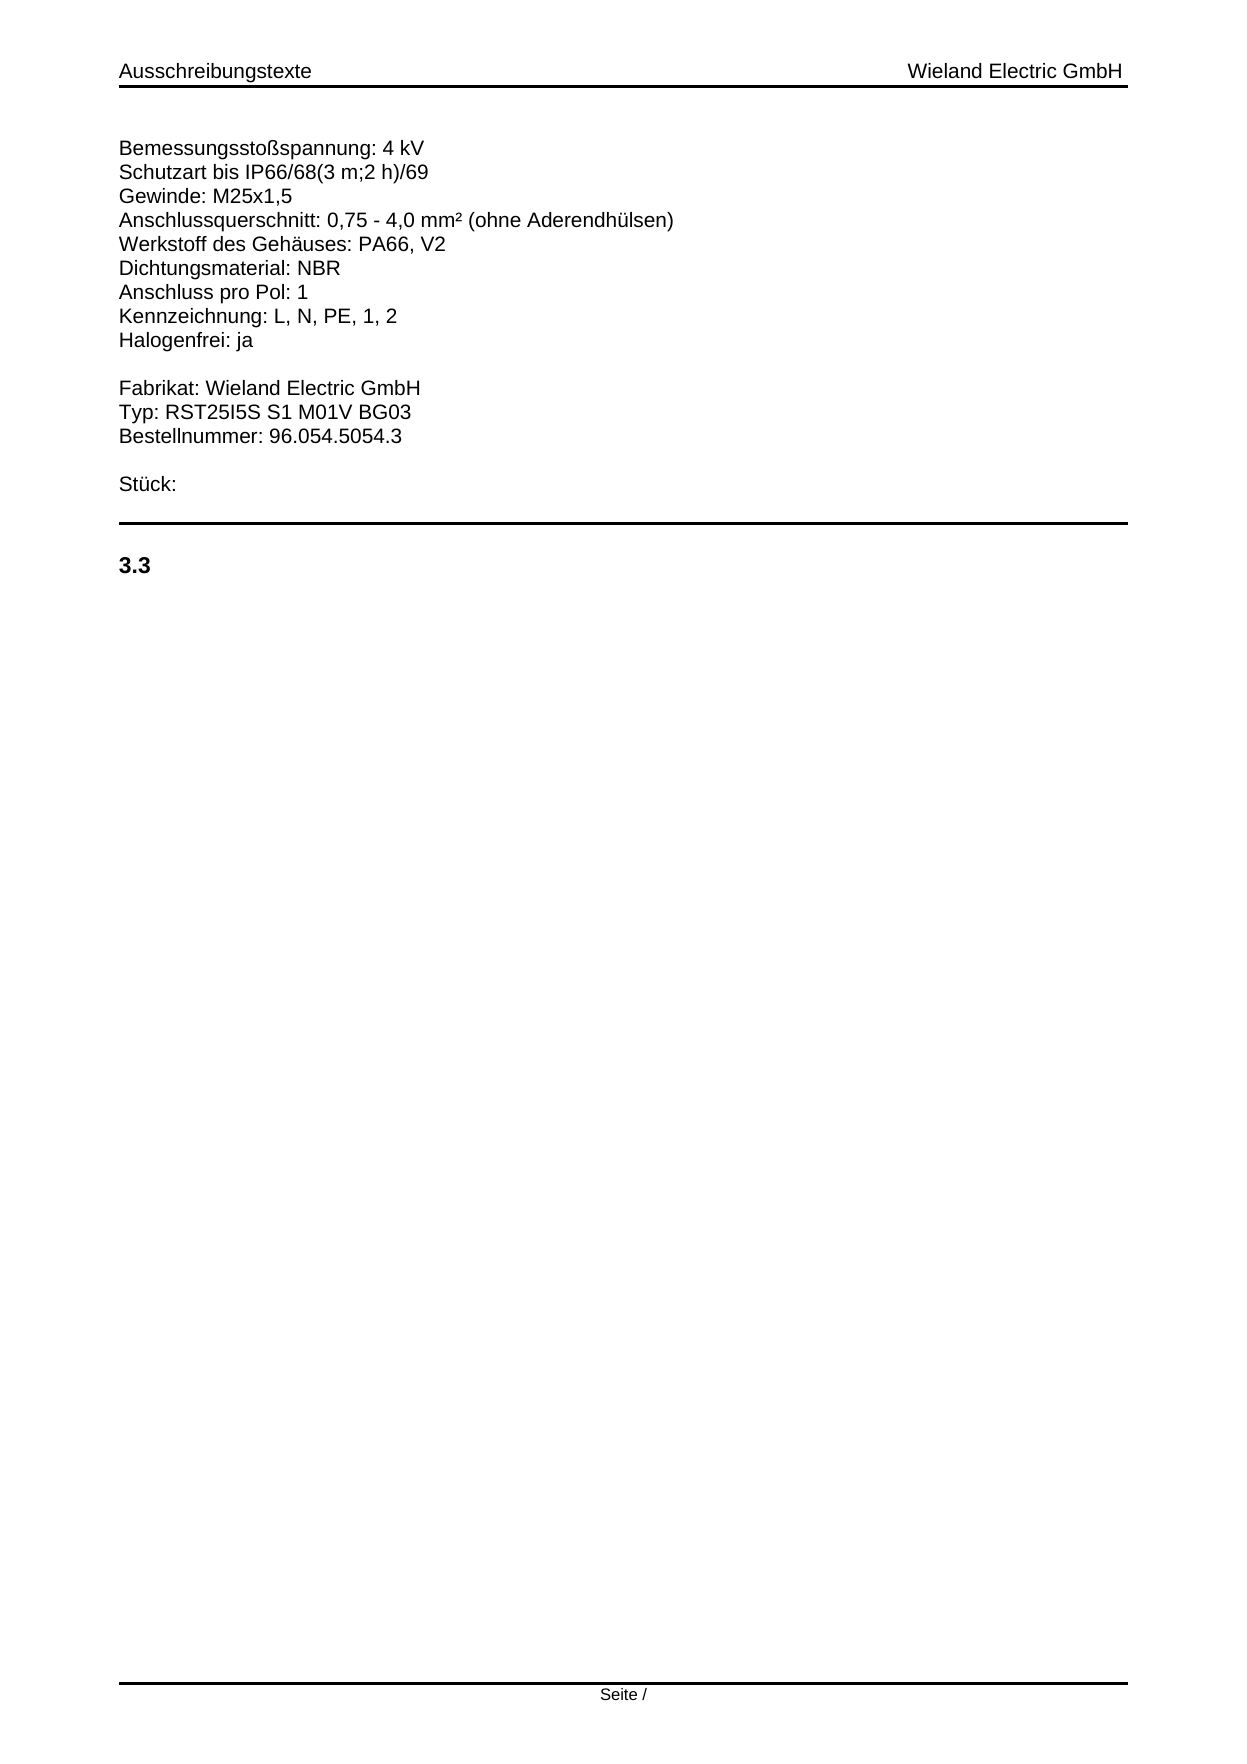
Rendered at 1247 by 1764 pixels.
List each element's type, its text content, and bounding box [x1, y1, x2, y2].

text Bemessungsstoßspannung: 4 kV [119, 136, 1128, 160]
text Halogenfrei: ja [119, 328, 1128, 352]
text Werkstoff des Gehäuses: PA66, V2 [119, 232, 1128, 256]
text Fabrikat: Wieland Electric GmbH [119, 376, 1128, 400]
text Kennzeichnung: L, N, PE, 1, 2 [119, 304, 1128, 328]
text Anschluss pro Pol: 1 [119, 280, 1128, 304]
text Bestellnummer: 96.054.5054.3 Stück: [119, 424, 1128, 496]
text Dichtungsmaterial: NBR [119, 256, 1128, 280]
text Schutzart bis IP66/68(3 m;2 h)/69 [119, 160, 1128, 184]
text Gewinde: M25x1,5 [119, 184, 1128, 208]
text Anschlussquerschnitt: 0,75 - 4,0 mm² (ohne Aderendhülsen) [119, 208, 1128, 232]
text Typ: RST25I5S S1 M01V BG03 [119, 400, 1128, 424]
